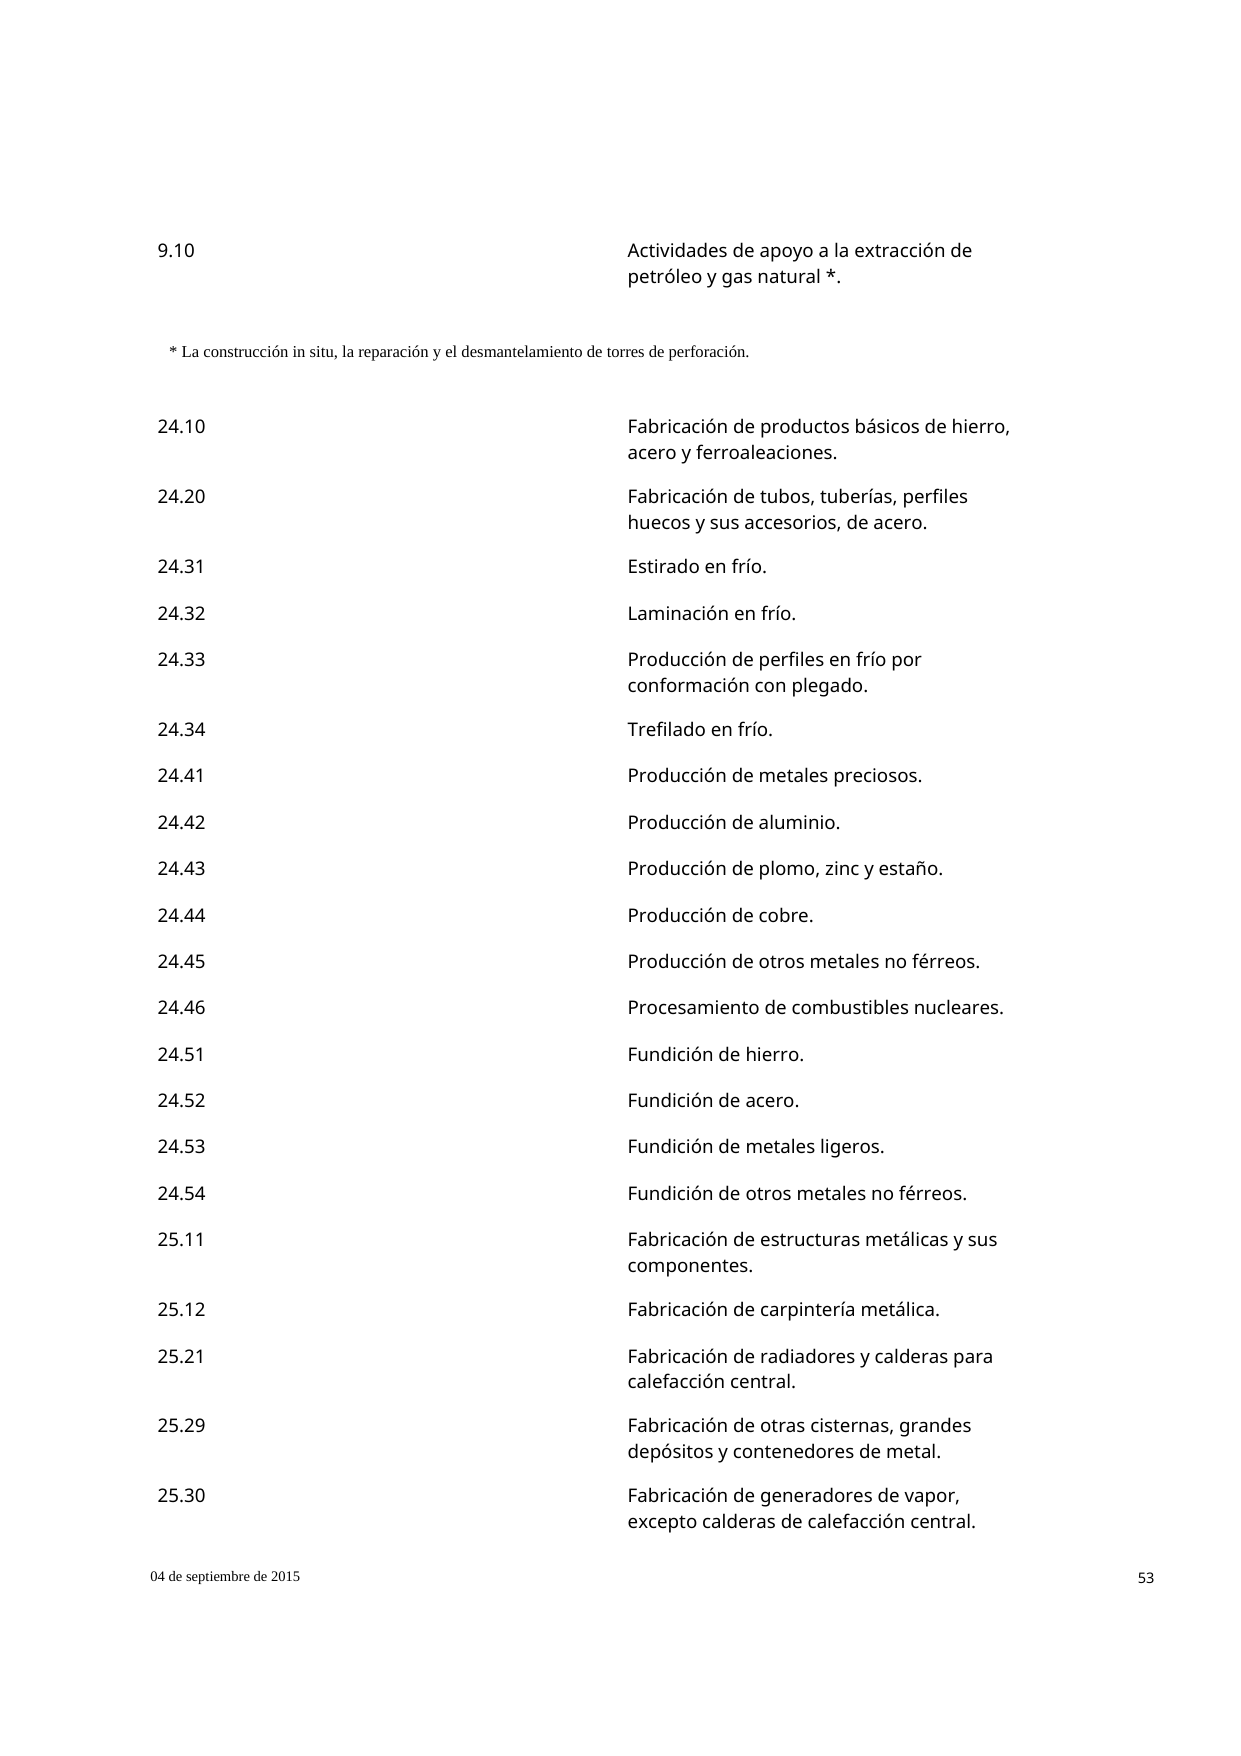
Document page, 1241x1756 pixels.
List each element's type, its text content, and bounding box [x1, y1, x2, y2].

text 24.10 [157, 414, 285, 439]
text 25.11 [157, 1227, 285, 1252]
text Actividades de apoyo a la extracción de [627, 237, 1098, 263]
text 24.51 [157, 1041, 285, 1067]
text 53 [1138, 1568, 1231, 1588]
text excepto calderas de calefacción central. [627, 1508, 1101, 1534]
text conformación con plegado. [627, 672, 1036, 697]
text 24.44 [157, 902, 285, 927]
text 24.32 [157, 600, 285, 626]
text Fabricación de generadores de vapor, [627, 1483, 1101, 1508]
text Trefilado en frío. [627, 716, 866, 742]
text Fundición de otros metales no férreos. [627, 1180, 1087, 1206]
text 24.41 [157, 763, 285, 788]
text Fabricación de radiadores y calderas para [627, 1343, 1120, 1368]
text 24.43 [157, 855, 285, 881]
text 24.42 [157, 809, 285, 834]
text 25.30 [157, 1483, 285, 1508]
text petróleo y gas natural *. [627, 263, 1098, 288]
text Fundición de hierro. [627, 1041, 903, 1067]
text 24.46 [157, 995, 285, 1020]
text Fabricación de carpintería metálica. [627, 1297, 1057, 1322]
text 24.45 [157, 948, 285, 974]
text Producción de perfiles en frío por [627, 646, 1036, 672]
text 9.10 [157, 237, 273, 263]
text 25.29 [157, 1413, 285, 1438]
text Fabricación de estructuras metálicas y sus [627, 1227, 1129, 1252]
text 25.21 [157, 1343, 285, 1368]
text 24.54 [157, 1180, 285, 1206]
text Estirado en frío. [627, 554, 861, 579]
text 24.53 [157, 1134, 285, 1159]
text Fundición de metales ligeros. [627, 1134, 996, 1159]
text 24.31 [157, 554, 285, 579]
text 24.20 [157, 484, 285, 509]
text Procesamiento de combustibles nucleares. [627, 995, 1131, 1020]
text calefacción central. [627, 1368, 1120, 1394]
text 24.34 [157, 716, 285, 742]
text acero y ferroaleaciones. [627, 439, 1142, 465]
text Producción de cobre. [627, 902, 916, 927]
text Fabricación de tubos, tuberías, perfiles [627, 484, 1091, 509]
text 25.12 [157, 1297, 285, 1322]
text Producción de metales preciosos. [627, 763, 1041, 788]
text 04 de septiembre de 2015 [150, 1568, 419, 1585]
text huecos y sus accesorios, de acero. [627, 509, 1091, 535]
text Producción de aluminio. [627, 809, 945, 834]
text Producción de otros metales no férreos. [627, 948, 1102, 974]
text Producción de plomo, zinc y estaño. [627, 855, 1064, 881]
text 24.33 [157, 646, 285, 672]
text Fabricación de otras cisternas, grandes [627, 1413, 1097, 1438]
text componentes. [627, 1252, 1129, 1278]
text 24.52 [157, 1087, 285, 1113]
text depósitos y contenedores de metal. [627, 1438, 1097, 1464]
text Fundición de acero. [627, 1087, 899, 1113]
text * La construcción in situ, la reparación y el desmantelamiento de torres de perforación. [169, 341, 964, 361]
text Fabricación de productos básicos de hierro, [627, 414, 1142, 439]
text Laminación en frío. [627, 600, 894, 626]
